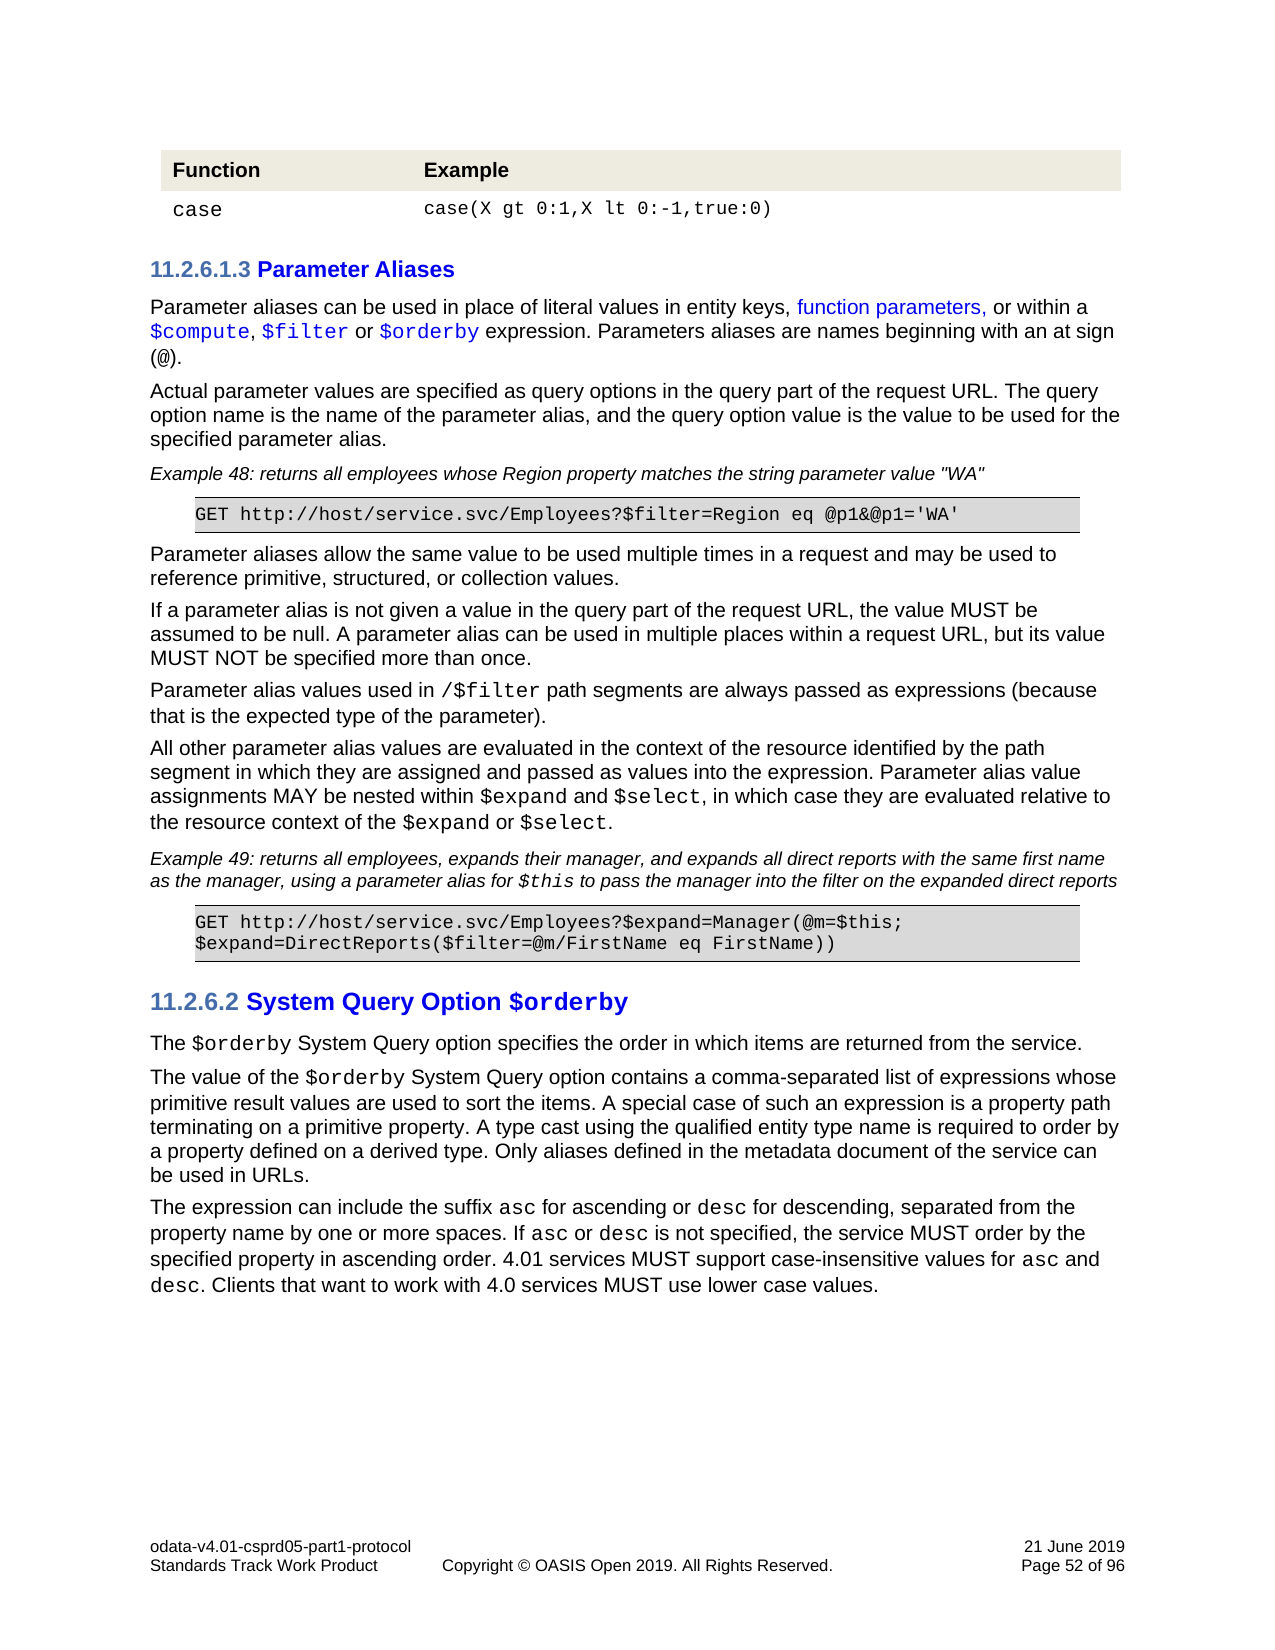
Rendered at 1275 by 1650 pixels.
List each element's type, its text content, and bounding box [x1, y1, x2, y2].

subtitle Parameter Aliases [150, 256, 1125, 282]
text Parameter alias values used in /$filter path segments are always passed as expressions (because that is the expected type of the parameter). [150, 678, 1125, 728]
text GET http://host/service.svc/Employees?$filter=Region eq @p1&@p1='WA' [195, 498, 1080, 532]
subtitle System Query Option $orderby [150, 987, 1125, 1018]
table_header Function [161, 150, 412, 191]
text All other parameter alias values are evaluated in the context of the resource identified by the path segment in which they are assigned and passed as values into the expression. Parameter alias value assignments MAY be nested within $expand and $select, in which case they are evaluated relative to the resource context of the $expand or $select. [150, 736, 1125, 836]
text The value of the $orderby System Query option contains a comma-separated list of expressions whose primitive result values are used to sort the items. A special case of such an expression is a property path terminating on a primitive property. A type cast using the qualified entity type name is required to order by a property defined on a derived type. Only aliases defined in the metadata document of the service can be used in URLs. [150, 1065, 1125, 1187]
text Actual parameter values are specified as query options in the query part of the request URL. The query option name is the name of the parameter alias, and the query option value is the value to be used for the specified parameter alias. [150, 379, 1125, 451]
text Parameter aliases can be used in place of literal values in entity keys, function parameters, or within a $compute, $filter or $orderby expression. Parameters aliases are names beginning with an at sign (@). [150, 295, 1125, 370]
text If a parameter alias is not given a value in the query part of the request URL, the value MUST be assumed to be null. A parameter alias can be used in multiple places within a request URL, but its value MUST NOT be specified more than once. [150, 598, 1125, 669]
table_cell case(X gt 0:1,X lt 0:-1,true:0) [412, 191, 1121, 231]
text Parameter aliases allow the same value to be used multiple times in a request and may be used to reference primitive, structured, or collection values. [150, 541, 1125, 589]
text The expression can include the suffix asc for ascending or desc for descending, separated from the property name by one or more spaces. If asc or desc is not specified, the service MUST order by the specified property in ascending order. 4.01 services MUST support case-insensitive values for asc and desc. Clients that want to work with 4.0 services MUST use lower case values. [150, 1195, 1125, 1298]
text Example 49: returns all employees, expands their manager, and expands all direct reports with the same first name as the manager, using a parameter alias for $this to pass the manager into the filter on the expanded direct reports [150, 848, 1125, 893]
text Example 48: returns all employees whose Region property matches the string parameter value "WA" [150, 463, 1125, 485]
table_cell case [161, 191, 412, 231]
table_header Example [412, 150, 1121, 191]
text GET http://host/service.svc/Employees?$expand=Manager(@m=$this;$expand=DirectReports($filter=@m/FirstName eq FirstName)) [195, 906, 1080, 961]
text The $orderby System Query option specifies the order in which items are returned from the service. [150, 1031, 1125, 1057]
